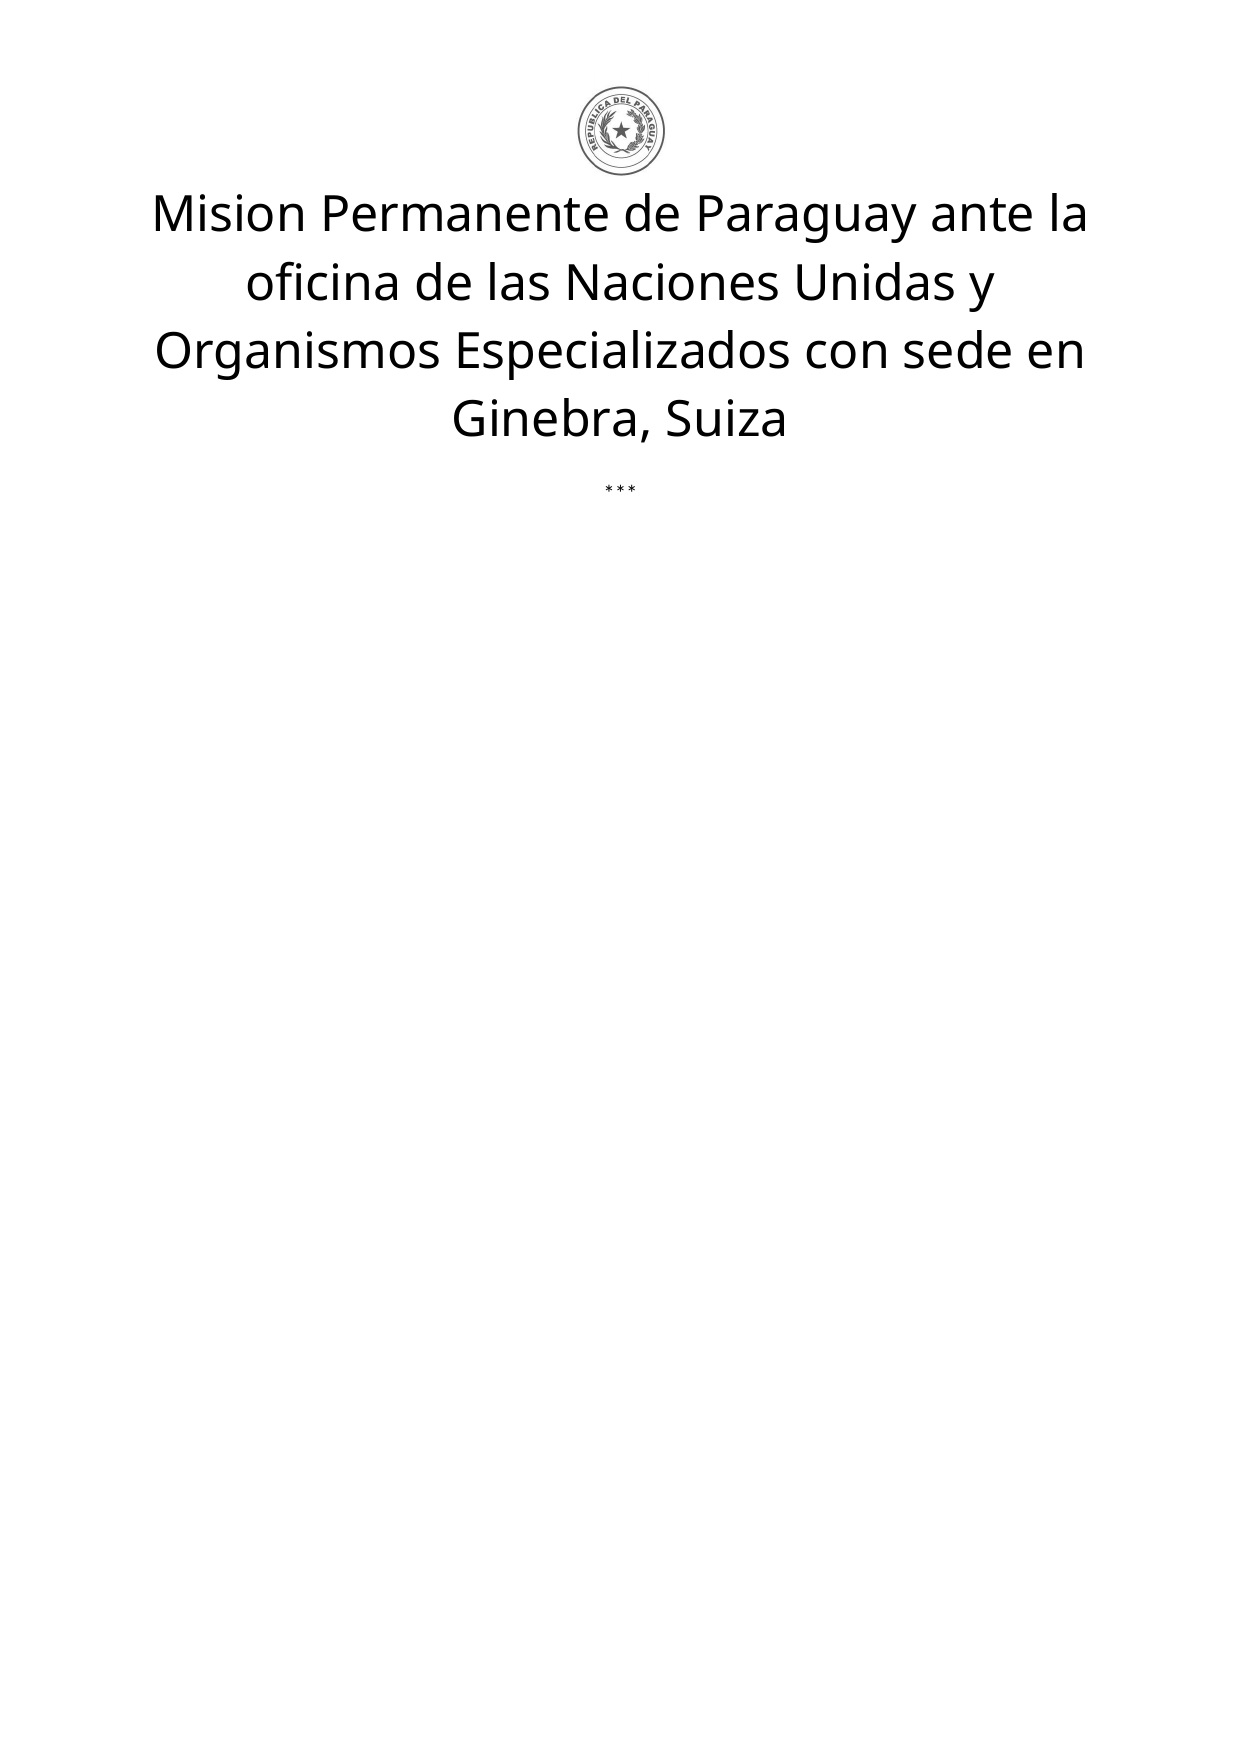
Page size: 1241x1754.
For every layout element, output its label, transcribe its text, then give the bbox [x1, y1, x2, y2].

text *** [150, 479, 1090, 507]
picture [568, 73, 672, 179]
